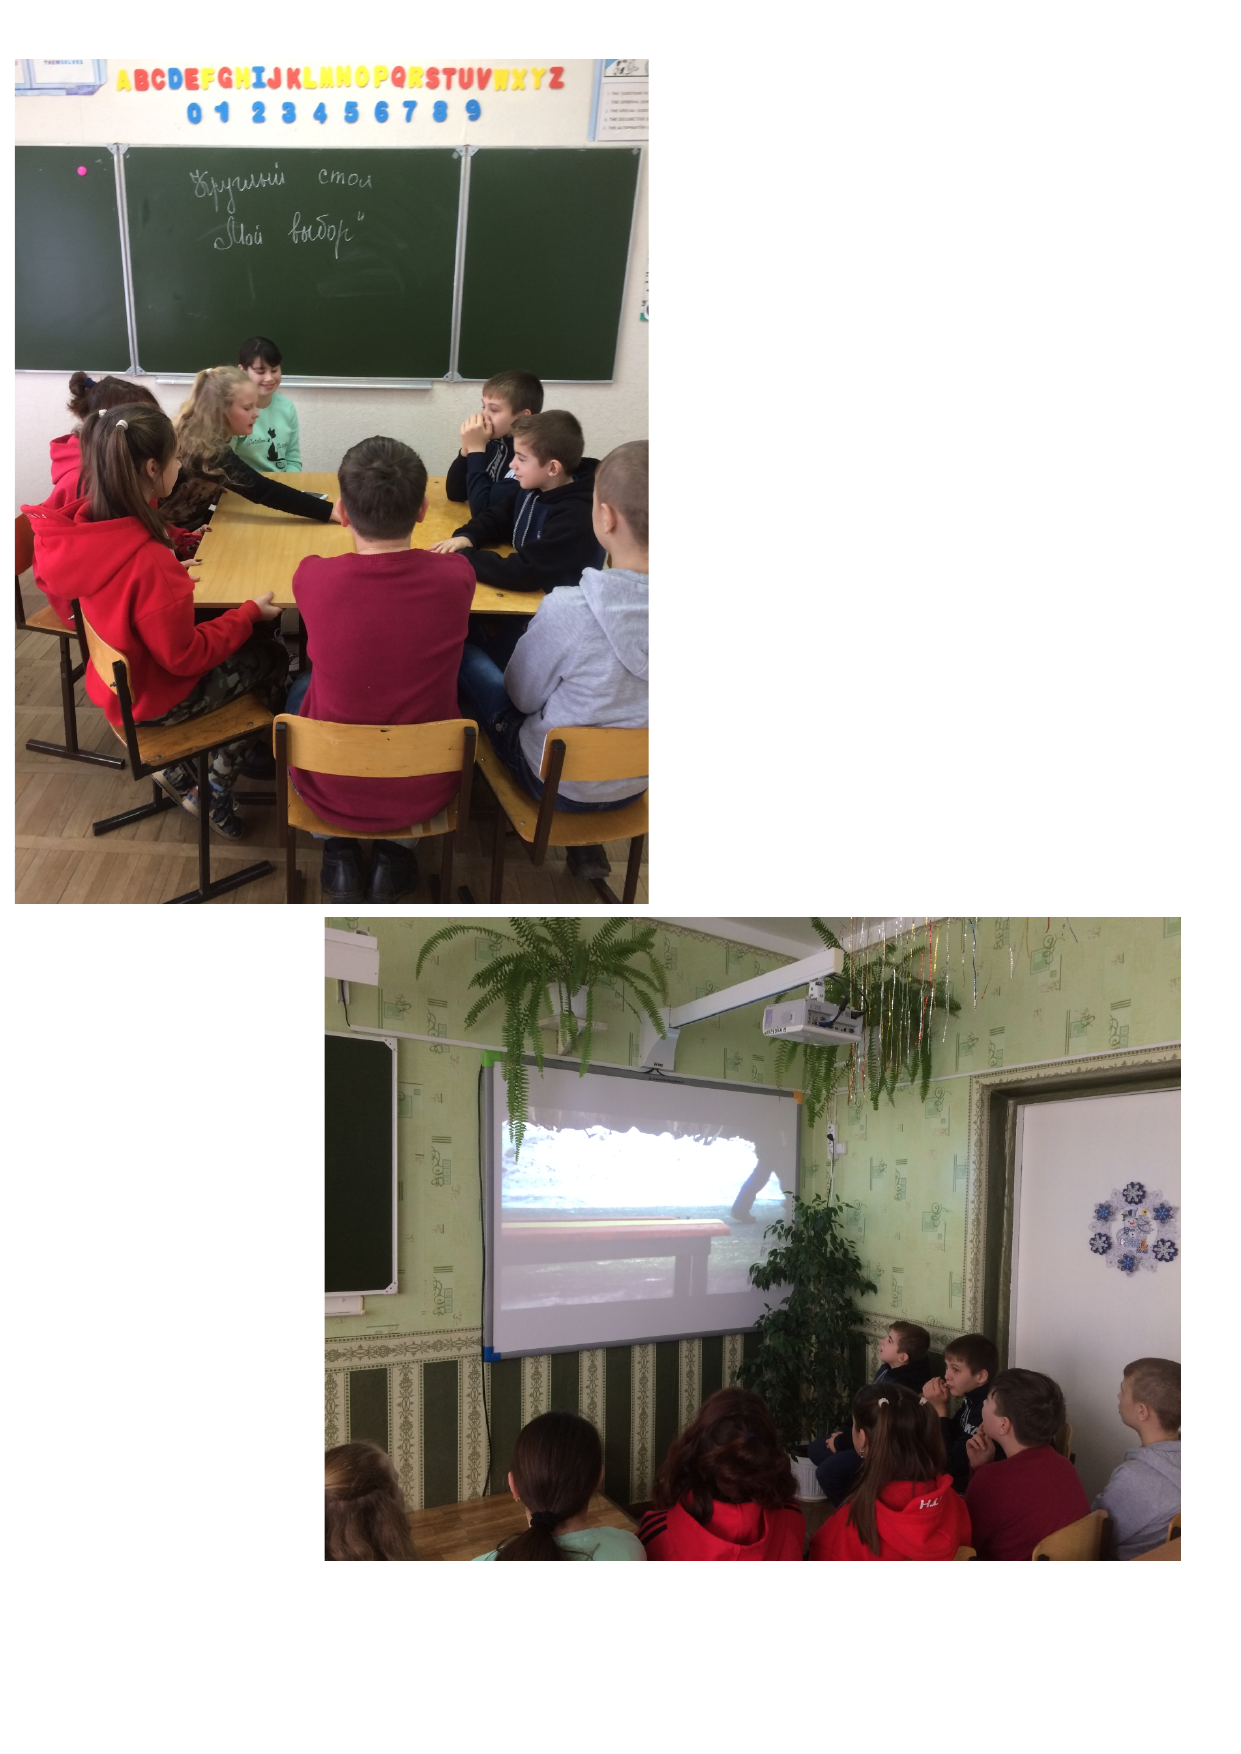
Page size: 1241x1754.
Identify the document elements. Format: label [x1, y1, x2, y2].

picture [14, 59, 649, 904]
picture [324, 917, 1181, 1561]
